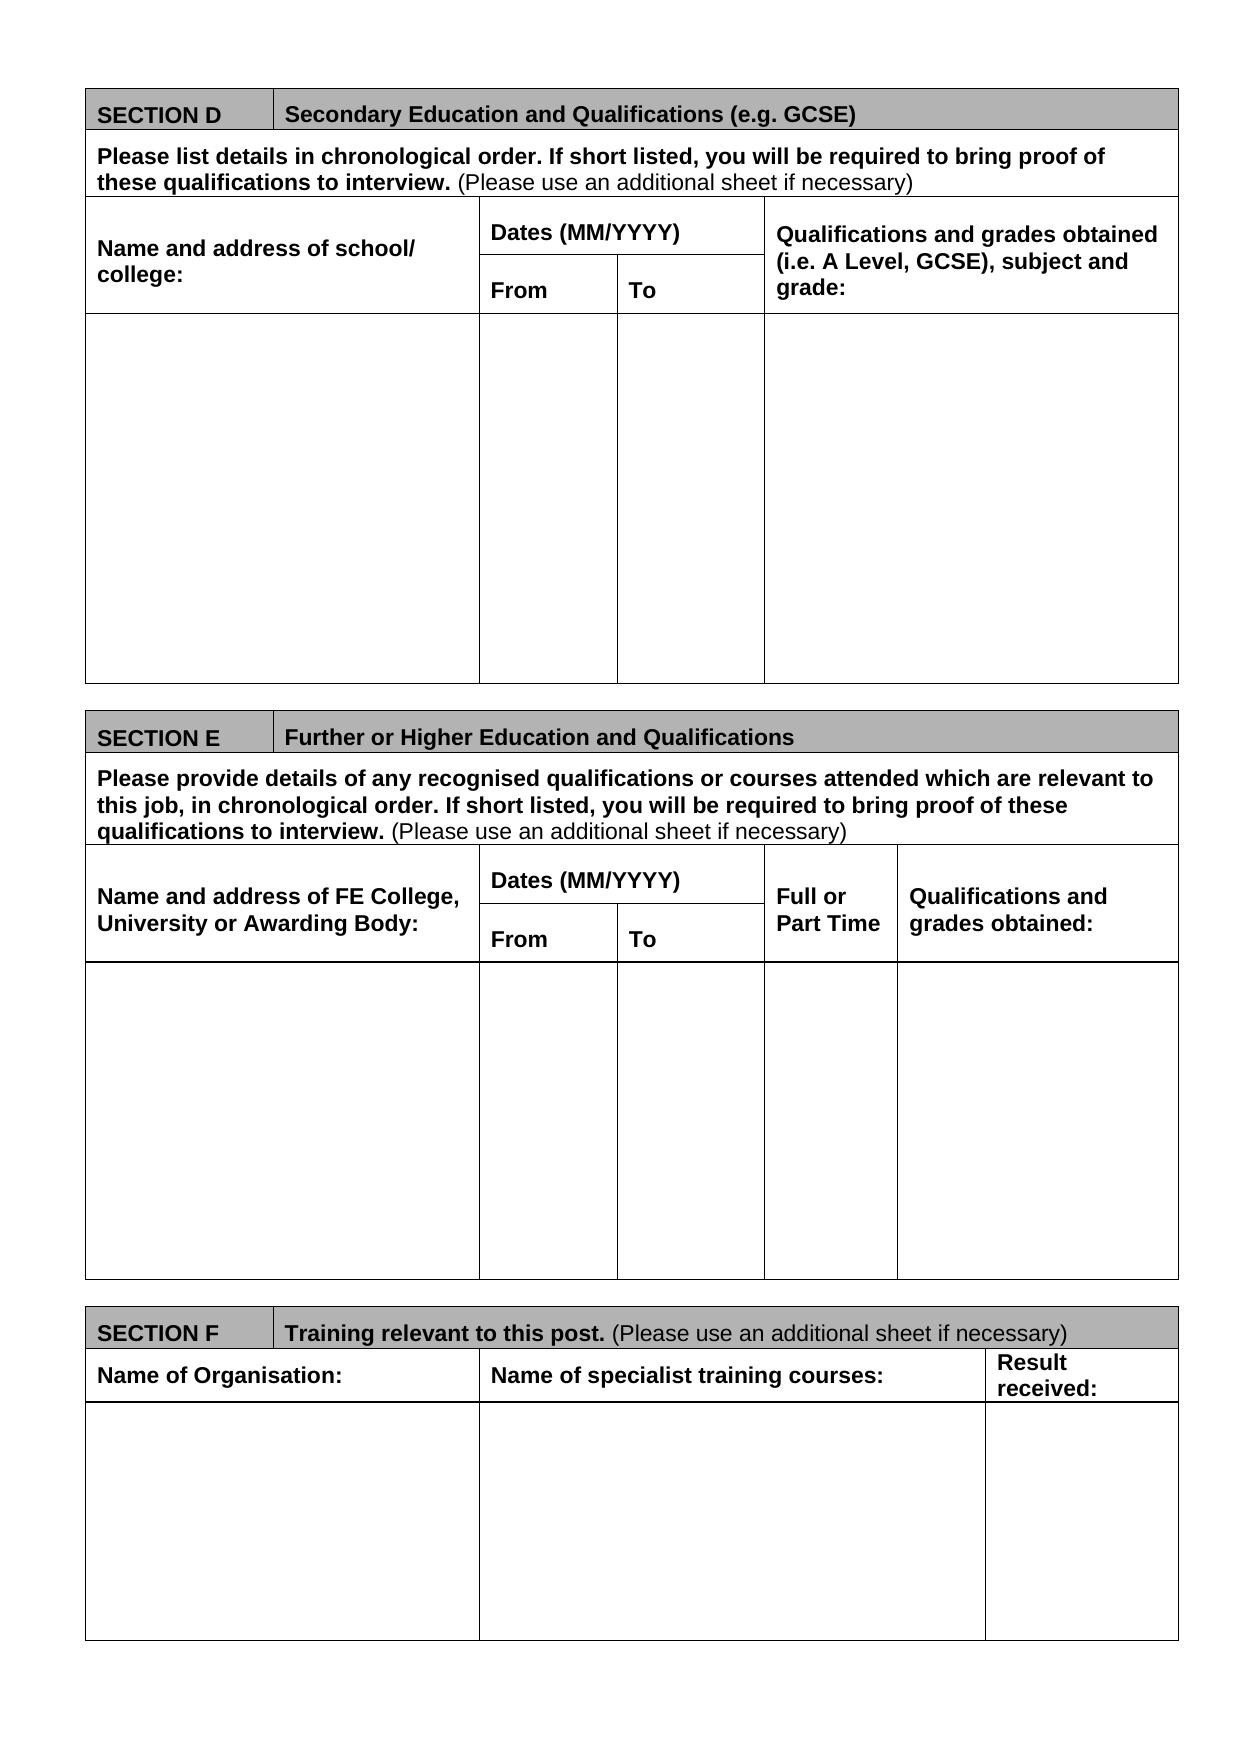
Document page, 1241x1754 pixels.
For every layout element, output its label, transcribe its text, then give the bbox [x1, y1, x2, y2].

table_cell [765, 314, 1178, 683]
table_cell SECTION D [86, 89, 273, 129]
table_cell Please provide details of any recognised qualifications or courses attended which are relevant to this job, in chronological order. If short listed, you will be required to bring proof of these qualifications to interview. (Please use an additional sheet if necessary) [86, 753, 1178, 844]
table_cell [765, 963, 897, 1279]
table_cell Please list details in chronological order. If short listed, you will be required to bring proof of these qualifications to interview. (Please use an additional sheet if necessary) [86, 130, 1178, 196]
table_cell From [480, 255, 617, 313]
table_header Training relevant to this post. (Please use an additional sheet if necessary) [274, 1307, 1178, 1348]
table_cell Full or Part Time [765, 845, 897, 961]
table_cell [898, 963, 1178, 1279]
table_cell To [618, 904, 764, 961]
table_cell Dates (MM/YYYY) [480, 197, 764, 254]
table_header Further or Higher Education and Qualifications [274, 711, 1178, 752]
table_header SECTION F [86, 1307, 273, 1348]
table_cell Name and address of school/ college: [86, 197, 479, 313]
table_cell Dates (MM/YYYY) [480, 845, 764, 903]
table_cell [86, 963, 479, 1279]
table_cell [618, 963, 764, 1279]
table_cell [480, 1403, 985, 1639]
table_cell Name of Organisation: [86, 1349, 479, 1401]
table_header SECTION E [86, 711, 273, 752]
table_cell [480, 314, 617, 683]
table_cell [986, 1403, 1178, 1639]
table_cell From [480, 904, 617, 961]
table_cell [618, 314, 764, 683]
table_cell Name and address of FE College, University or Awarding Body: [86, 845, 479, 961]
table_cell To [618, 255, 764, 313]
table_cell Qualifications and grades obtained (i.e. A Level, GCSE), subject and grade: [765, 197, 1178, 313]
table_cell Result received: [986, 1349, 1178, 1401]
table_cell [86, 314, 479, 683]
table_cell [86, 1403, 479, 1639]
table_cell [480, 963, 617, 1279]
table_cell Name of specialist training courses: [480, 1349, 985, 1401]
table_cell Secondary Education and Qualifications (e.g. GCSE) [274, 89, 1178, 129]
table_cell Qualifications and grades obtained: [898, 845, 1178, 961]
